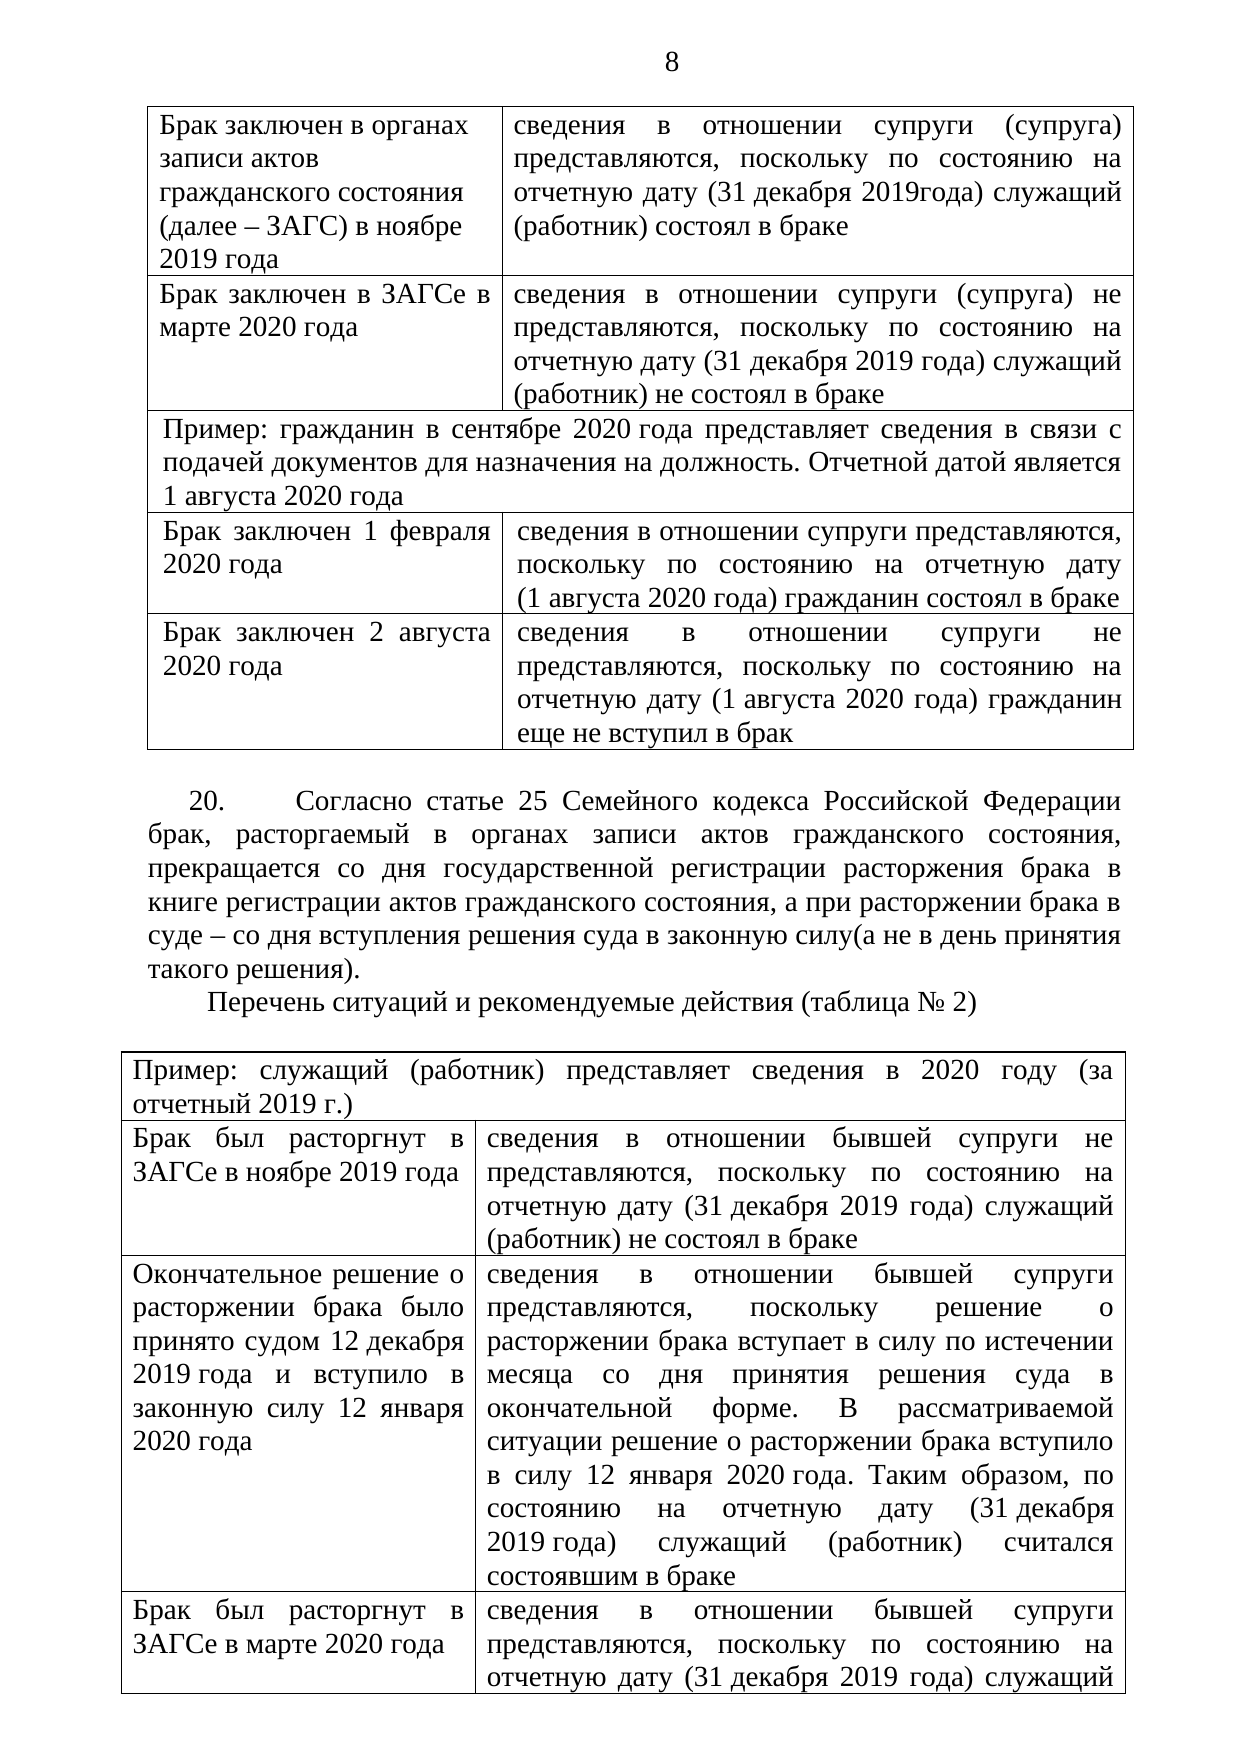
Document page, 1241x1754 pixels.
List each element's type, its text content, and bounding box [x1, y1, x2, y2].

table_cell сведения в отношении супруги (супруга) не представляются, поскольку по состоянию на отчетную дату (31 декабря 2019 года) служащий (работник) не состоял в браке [503, 276, 1133, 410]
table_cell сведения в отношении бывшей супруги представляются, поскольку решение о расторжении брака вступает в силу по истечении месяца со дня принятия решения суда в окончательной форме. В рассматриваемой ситуации решение о расторжении брака вступило в силу 12 января 2020 года. Таким образом, по состоянию на отчетную дату (31 декабря 2019 года) служащий (работник) считался состоявшим в браке [476, 1256, 1125, 1591]
list Согласно статье 25 Семейного кодекса Российской Федерации брак, расторгаемый в органах записи актов гражданского состояния, прекращается со дня государственной регистрации расторжения брака в книге регистрации актов гражданского состояния, а при расторжении брака в суде – со дня вступления решения суда в законную силу(а не в день принятия такого решения). [148, 783, 1122, 984]
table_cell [122, 1592, 475, 1693]
table_cell Брак заключен 1 февраля 2020 года [148, 513, 502, 613]
table_cell сведения в отношении супруги представляются, поскольку по состоянию на отчетную дату (1 августа 2020 года) гражданин состоял в браке [503, 513, 1133, 613]
text Перечень ситуаций и рекомендуемые действия (таблица № 2) [148, 984, 1122, 1018]
table_cell Брак был расторгнут в ЗАГСе в ноябре 2019 года [122, 1121, 475, 1255]
table_cell сведения в отношении супруги (супруга) представляются, поскольку по состоянию на отчетную дату (31 декабря 2019года) служащий (работник) состоял в браке [503, 107, 1133, 275]
table_cell Брак заключен 2 августа 2020 года [148, 614, 502, 748]
table_header Пример: служащий (работник) представляет сведения в 2020 году (за отчетный 2019 г.) [122, 1053, 1125, 1119]
table_cell сведения в отношении супруги не представляются, поскольку по состоянию на отчетную дату (1 августа 2020 года) гражданин еще не вступил в брак [503, 614, 1133, 748]
table_cell Брак заключен в органах записи актов гражданского состояния (далее – ЗАГС) в ноябре 2019 года [148, 107, 502, 275]
table_cell Брак заключен в ЗАГСе в марте 2020 года [148, 276, 502, 410]
table_cell Окончательное решение о расторжении брака было принято судом 12 декабря 2019 года и вступило в законную силу 12 января 2020 года [122, 1256, 475, 1591]
table_cell сведения в отношении бывшей супруги не представляются, поскольку по состоянию на отчетную дату (31 декабря 2019 года) служащий (работник) не состоял в браке [476, 1121, 1125, 1255]
table_cell Пример: гражданин в сентябре 2020 года представляет сведения в связи с подачей документов для назначения на должность. Отчетной датой является 1 августа 2020 года [148, 411, 1133, 512]
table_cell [476, 1592, 1125, 1693]
